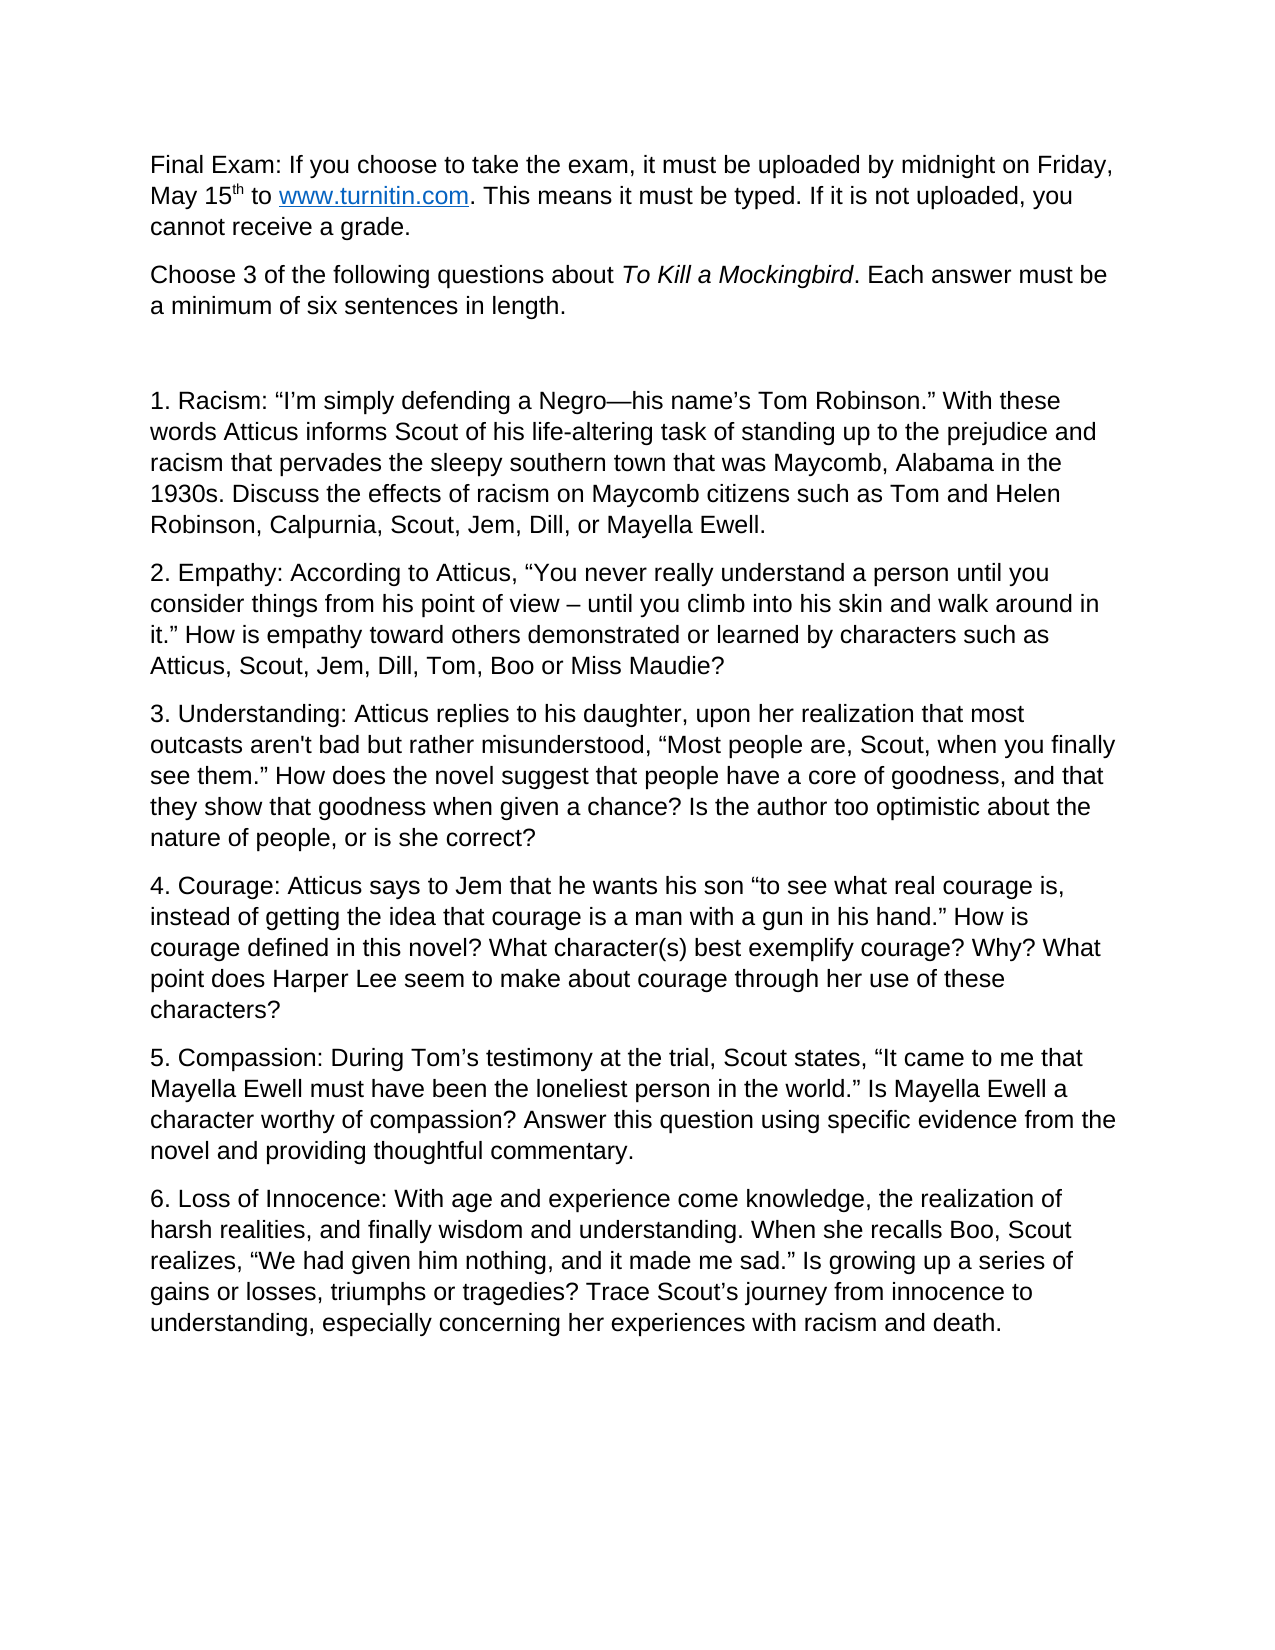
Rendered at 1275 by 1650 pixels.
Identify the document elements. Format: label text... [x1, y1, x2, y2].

text 2. Empathy: According to Atticus, “You never really understand a person until you consider things from his point of view – until you climb into his skin and walk around in it.” How is empathy toward others demonstrated or learned by characters such as Atticus, Scout, Jem, Dill, Tom, Boo or Miss Maudie? [150, 558, 1125, 680]
text 6. Loss of Innocence: With age and experience come knowledge, the realization of harsh realities, and finally wisdom and understanding. When she recalls Boo, Scout realizes, “We had given him nothing, and it made me sad.” Is growing up a series of gains or losses, triumphs or tragedies? Trace Scout’s journey from innocence to understanding, especially concerning her experiences with racism and death. [150, 1183, 1125, 1336]
text Choose 3 of the following questions about To Kill a Mockingbird. Each answer must be a minimum of six sentences in length. [150, 260, 1125, 319]
text 5. Compassion: During Tom’s testimony at the trial, Scout states, “It came to me that Mayella Ewell must have been the loneliest person in the world.” Is Mayella Ewell a character worthy of compassion? Answer this question using specific evidence from the novel and providing thoughtful commentary. [150, 1043, 1125, 1164]
text Final Exam: If you choose to take the exam, it must be uploaded by midnight on Friday, May 15th to www.turnitin.com. This means it must be typed. If it is not uploaded, you cannot receive a grade. [150, 150, 1125, 241]
text 4. Courage: Atticus says to Jem that he wants his son “to see what real courage is, instead of getting the idea that courage is a man with a gun in his hand.” How is courage defined in this novel? What character(s) best exemplify courage? Why? What point does Harper Lee seem to make about courage through her use of these characters? [150, 871, 1125, 1024]
text 3. Understanding: Atticus replies to his daughter, upon her realization that most outcasts aren't bad but rather misunderstood, “Most people are, Scout, when you finally see them.” How does the novel suggest that people have a core of goodness, and that they show that goodness when given a chance? Is the author too optimistic about the nature of people, or is she correct? [150, 699, 1125, 852]
text 1. Racism: “I’m simply defending a Negro—his name’s Tom Robinson.” With these words Atticus informs Scout of his life-altering task of standing up to the prejudice and racism that pervades the sleepy southern town that was Maycomb, Alabama in the 1930s. Discuss the effects of racism on Maycomb citizens such as Tom and Helen Robinson, Calpurnia, Scout, Jem, Dill, or Mayella Ewell. [150, 386, 1125, 539]
